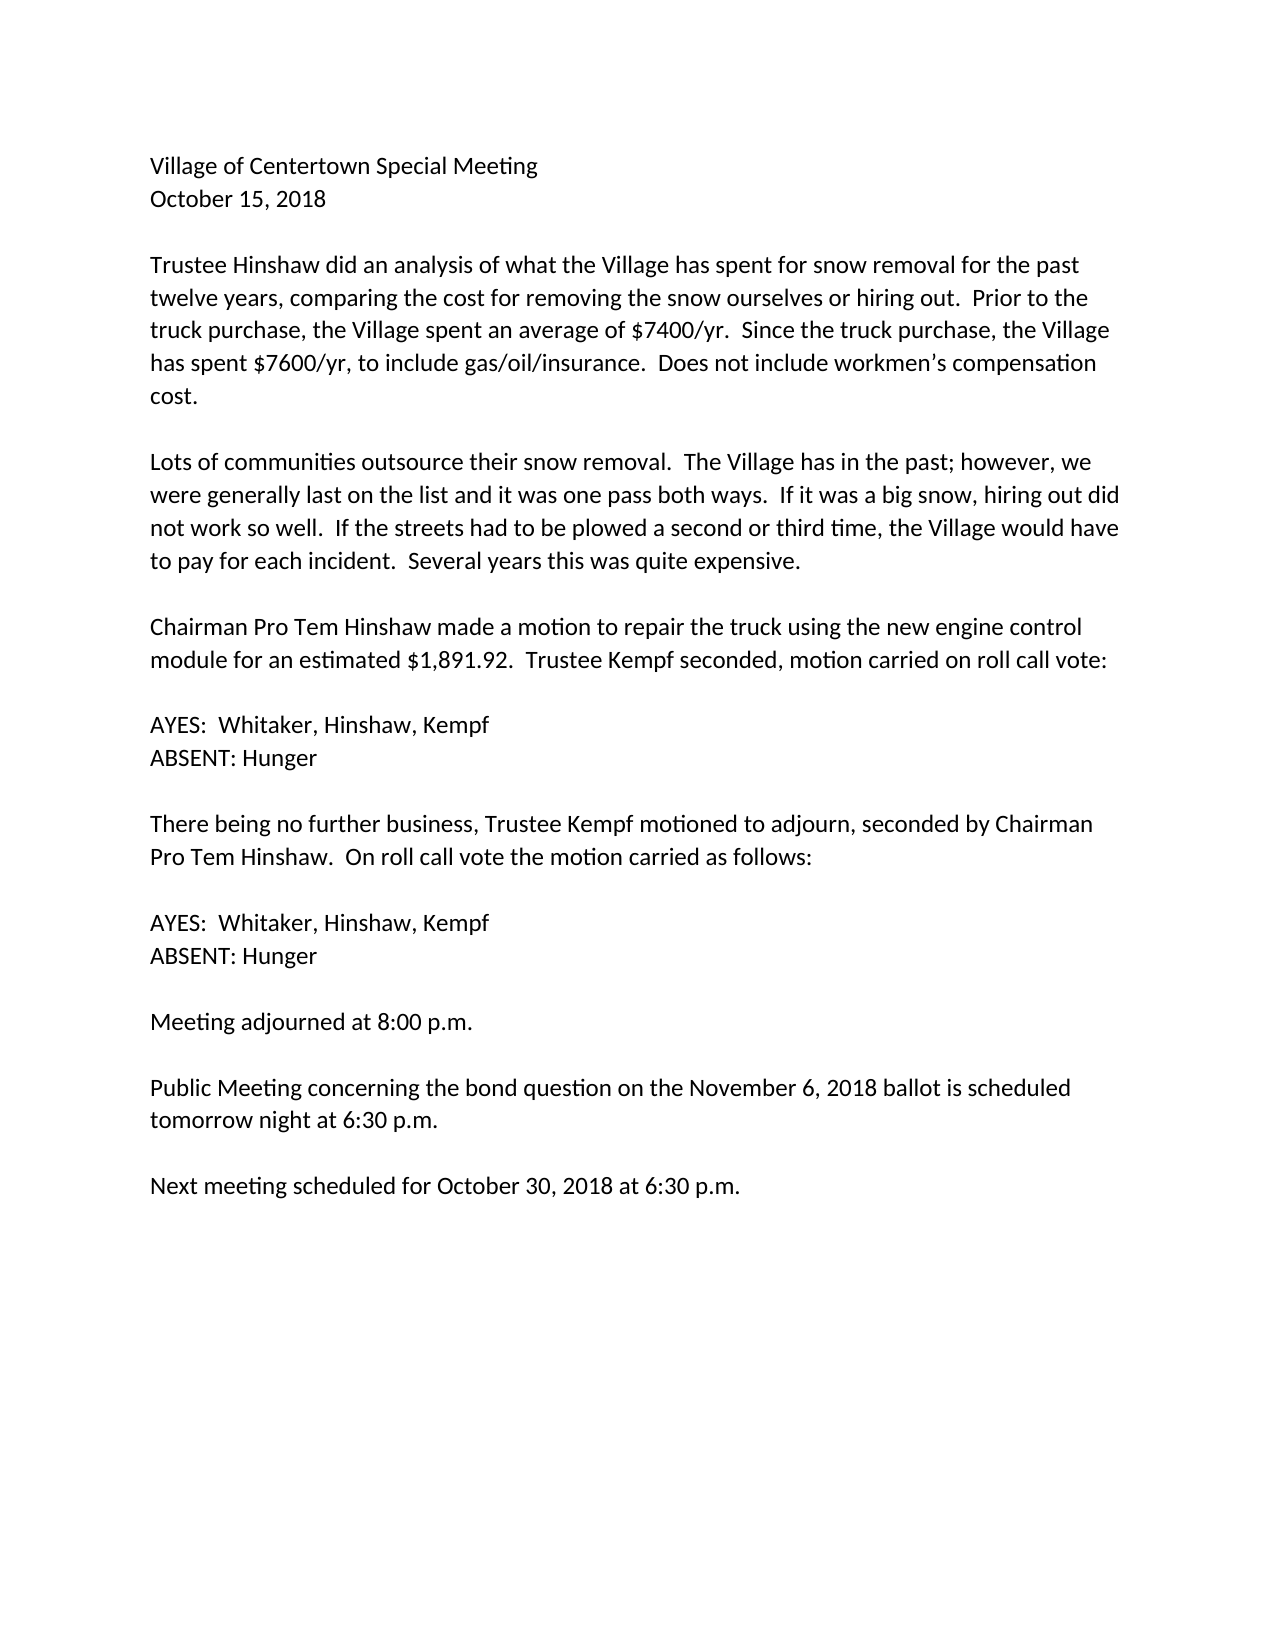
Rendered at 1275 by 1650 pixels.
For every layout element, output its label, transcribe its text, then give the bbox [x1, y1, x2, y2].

text Chairman Pro Tem Hinshaw made a motion to repair the truck using the new engine control module for an estimated $1,891.92. Trustee Kempf seconded, motion carried on roll call vote: [150, 611, 1125, 674]
text October 15, 2018 [150, 183, 1125, 213]
text ABSENT: Hunger [150, 940, 1125, 971]
text AYES: Whitaker, Hinshaw, Kempf [150, 709, 1125, 740]
text Public Meeting concerning the bond question on the November 6, 2018 ballot is scheduled tomorrow night at 6:30 p.m. [150, 1072, 1125, 1135]
text Trustee Hinshaw did an analysis of what the Village has spent for snow removal for the past twelve years, comparing the cost for removing the snow ourselves or hiring out. Prior to the truck purchase, the Village spent an average of $7400/yr. Since the truck purchase, the Village has spent $7600/yr, to include gas/oil/insurance. Does not include workmen’s compensation cost. [150, 249, 1125, 411]
text Next meeting scheduled for October 30, 2018 at 6:30 p.m. [150, 1170, 1125, 1201]
text AYES: Whitaker, Hinshaw, Kempf [150, 907, 1125, 938]
text Lots of communities outsource their snow removal. The Village has in the past; however, we were generally last on the list and it was one pass both ways. If it was a big snow, hiring out did not work so well. If the streets had to be plowed a second or third time, the Village would have to pay for each incident. Several years this was quite expensive. [150, 446, 1125, 576]
text ABSENT: Hunger [150, 742, 1125, 773]
text Village of Centertown Special Meeting [150, 150, 1125, 181]
text Meeting adjourned at 8:00 p.m. [150, 1006, 1125, 1036]
text There being no further business, Trustee Kempf motioned to adjourn, seconded by Chairman Pro Tem Hinshaw. On roll call vote the motion carried as follows: [150, 808, 1125, 872]
